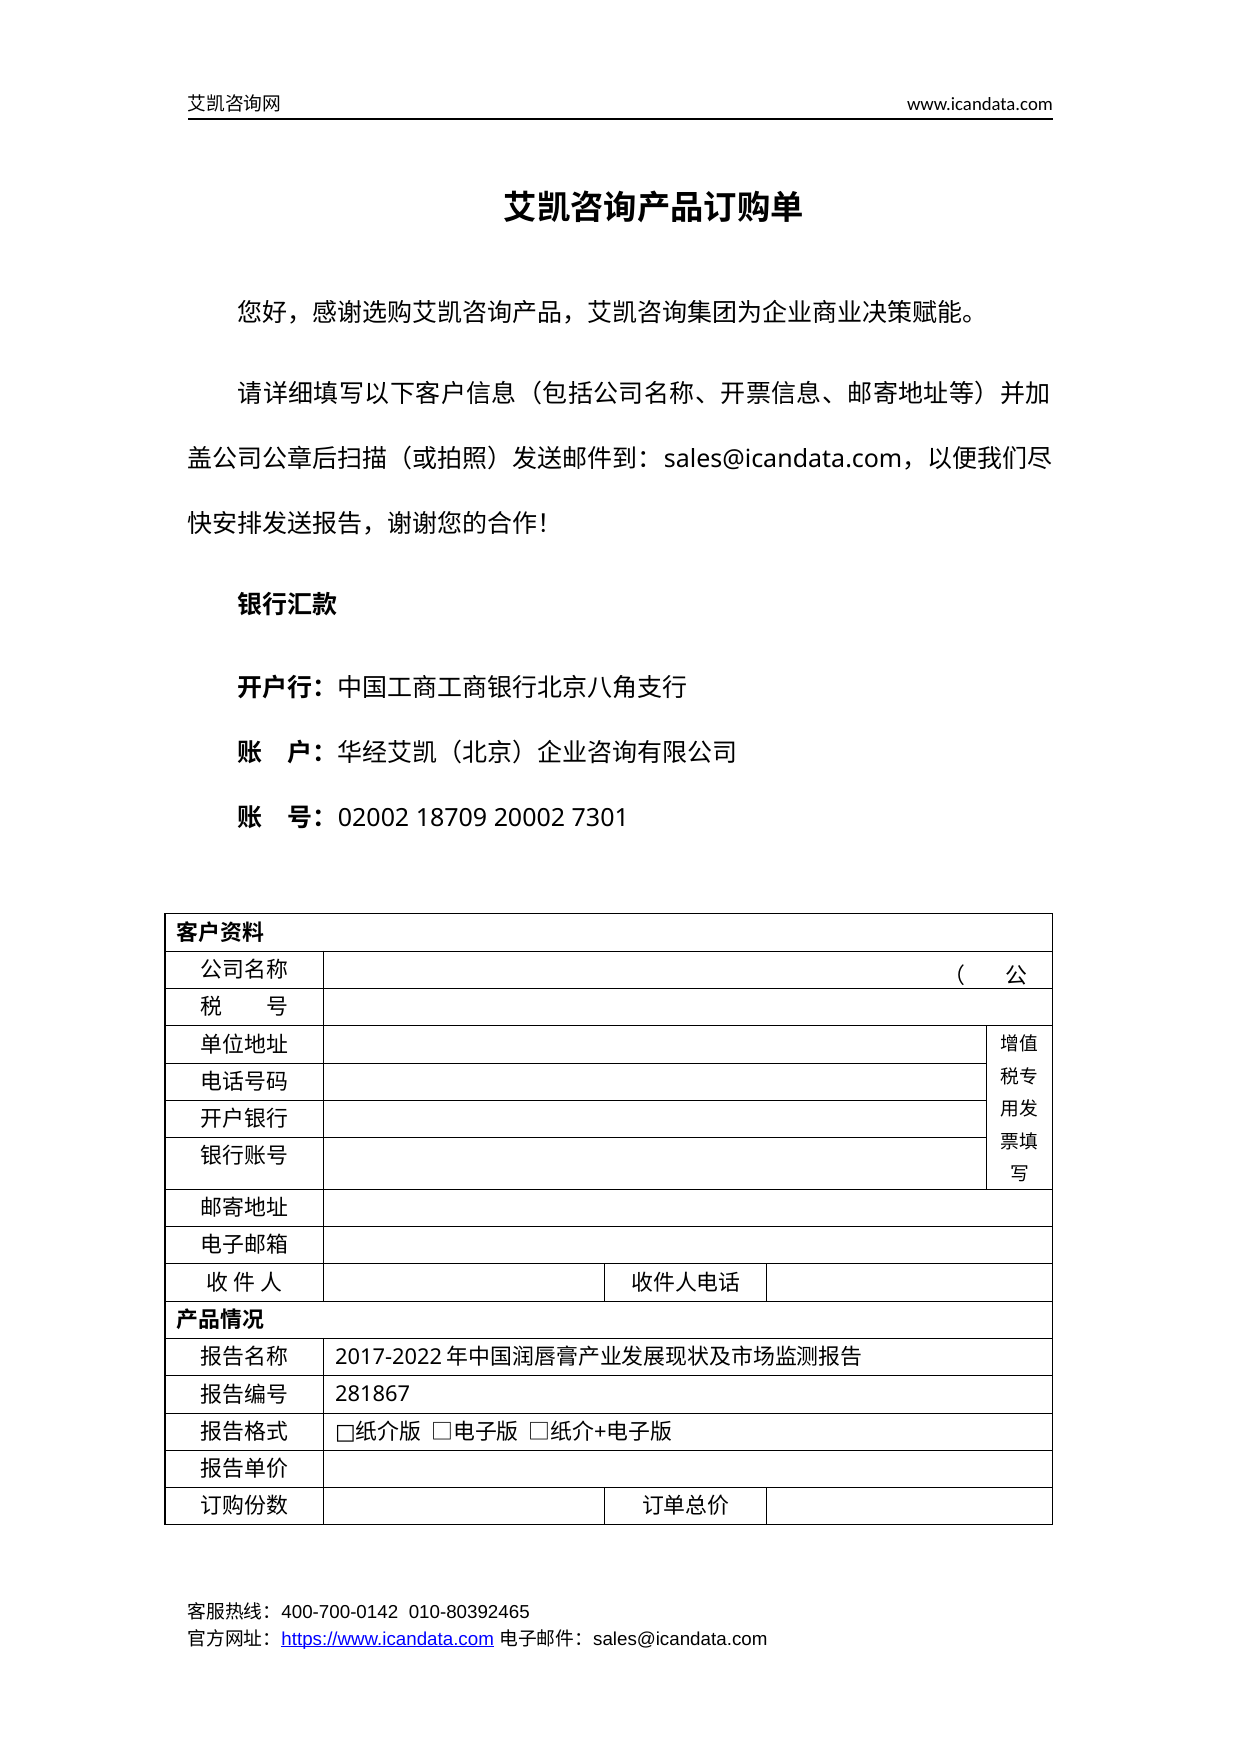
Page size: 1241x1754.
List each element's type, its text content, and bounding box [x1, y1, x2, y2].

text 银行汇款 [187, 570, 1053, 635]
table_cell 邮寄地址 [166, 1190, 323, 1226]
text 艾凯咨询产品订购单 [187, 172, 1053, 237]
text 请详细填写以下客户信息（包括公司名称、开票信息、邮寄地址等）并加盖公司公章后扫描（或拍照）发送邮件到：sales@icandata.com，以便我们尽快安排发送报告，谢谢您的合作！ [187, 359, 1053, 554]
table_cell 产品情况 [166, 1302, 1052, 1338]
table_cell 电子邮箱 [166, 1227, 323, 1263]
table_cell 2017-2022年中国润唇膏产业发展现状及市场监测报告 [324, 1339, 1052, 1375]
table_cell 公司名称 [166, 952, 323, 988]
table_cell 税 号 [166, 989, 323, 1025]
table_cell [324, 1264, 604, 1301]
table_cell 订单总价 [605, 1488, 766, 1524]
text 您好，感谢选购艾凯咨询产品，艾凯咨询集团为企业商业决策赋能。 [187, 278, 1053, 343]
table_cell [324, 1026, 986, 1062]
table_cell [324, 1064, 986, 1100]
table_cell [324, 1488, 604, 1524]
table_cell 281867 [324, 1376, 1052, 1412]
table_cell [767, 1264, 1052, 1301]
table_cell 报告单价 [166, 1451, 323, 1487]
table_cell [324, 1451, 1052, 1487]
table_cell 报告编号 [166, 1376, 323, 1412]
table_cell [767, 1488, 1052, 1524]
table_cell [324, 989, 1052, 1025]
table_cell [324, 1101, 986, 1137]
text 开户行：中国工商工商银行北京八角支行 [187, 653, 1053, 718]
table_cell [324, 1227, 1052, 1263]
table_cell 增值税专用发票填写 [987, 1026, 1052, 1189]
table_cell 报告格式 [166, 1414, 323, 1450]
table_cell 电话号码 [166, 1064, 323, 1100]
table_cell □纸介版 □电子版 □纸介+电子版 [324, 1414, 1052, 1450]
table_cell 银行账号 [166, 1138, 323, 1189]
text 账 号：02002 18709 20002 7301 [187, 783, 1053, 848]
table_cell [324, 952, 1052, 988]
table_cell 收件人电话 [605, 1264, 766, 1301]
table_cell 单位地址 [166, 1026, 323, 1062]
table_cell 收 件 人 [166, 1264, 323, 1301]
table_cell [324, 1138, 986, 1189]
table_cell 报告名称 [166, 1339, 323, 1375]
text 账 户：华经艾凯（北京）企业咨询有限公司 [187, 718, 1053, 783]
table_cell [324, 1190, 1052, 1226]
table_header 客户资料 [166, 914, 1052, 951]
table_cell 订购份数 [166, 1488, 323, 1524]
table_cell 开户银行 [166, 1101, 323, 1137]
